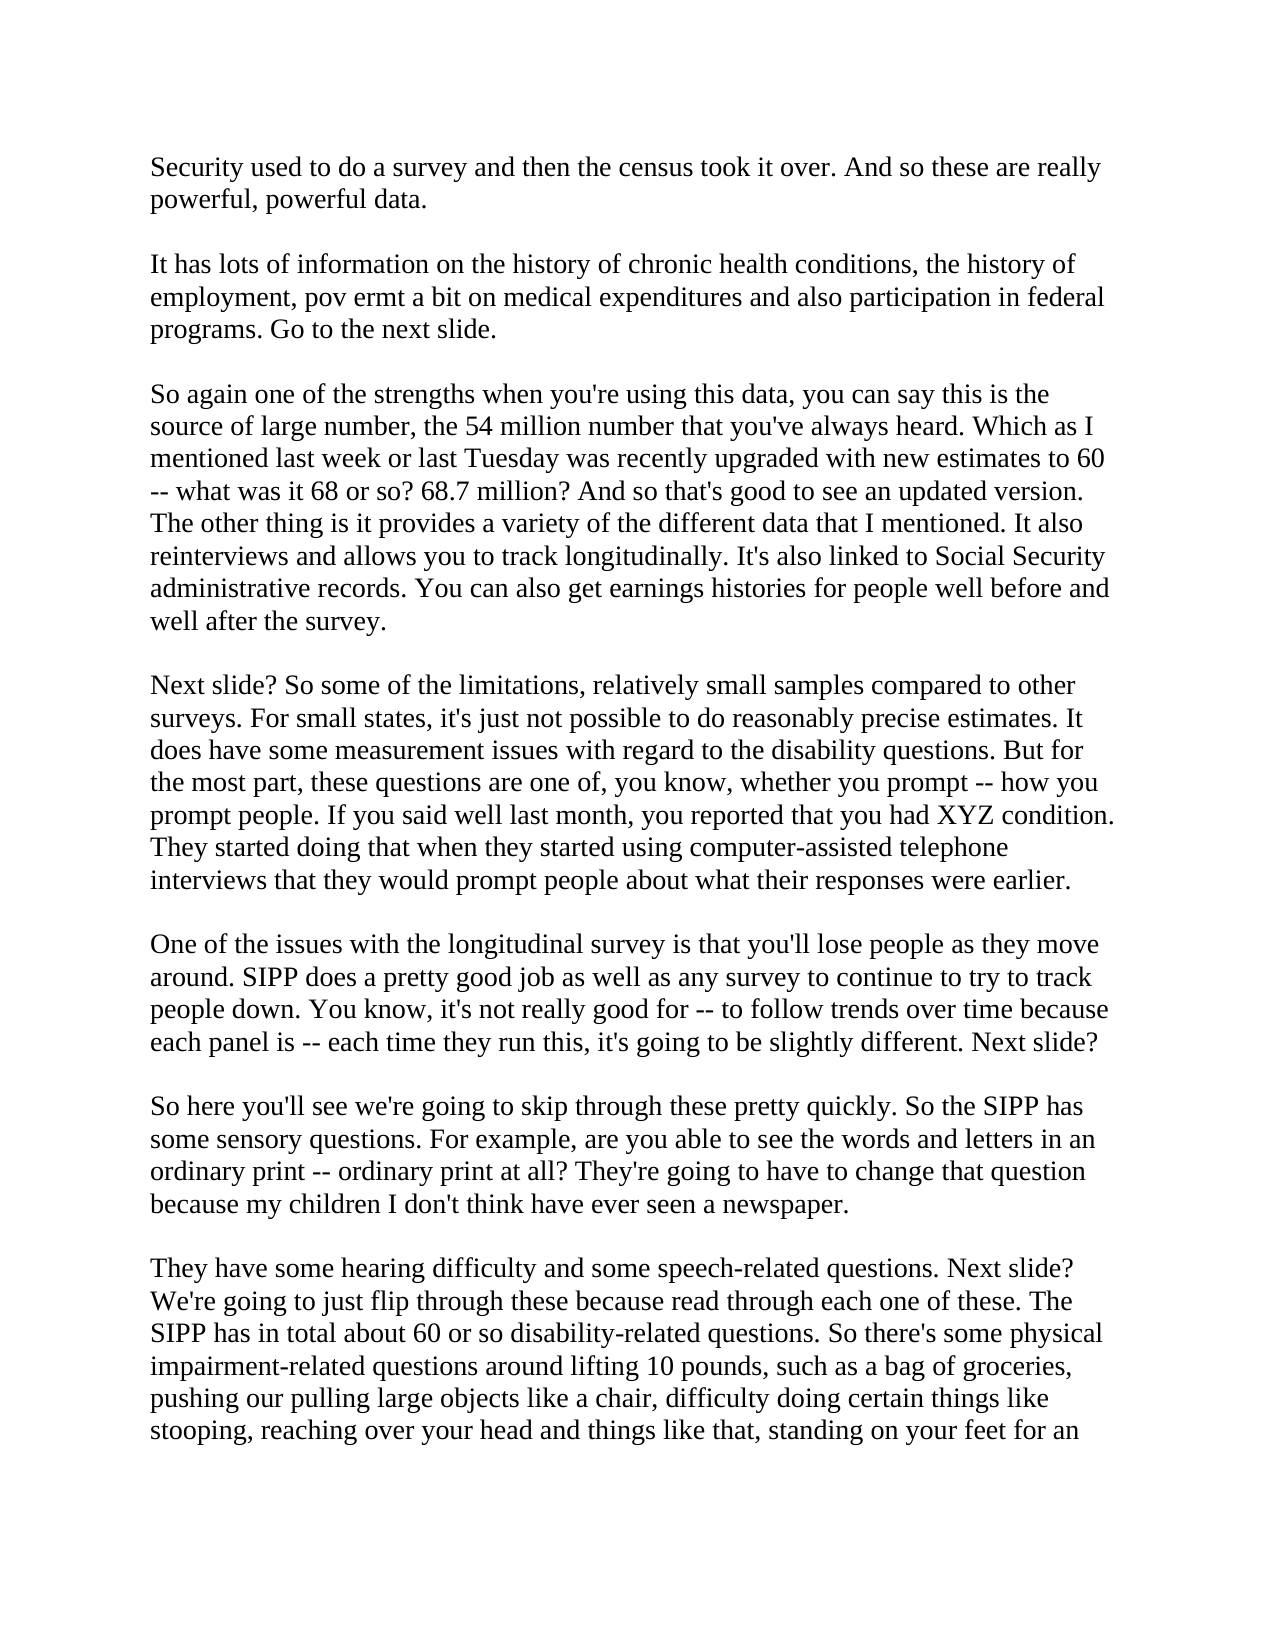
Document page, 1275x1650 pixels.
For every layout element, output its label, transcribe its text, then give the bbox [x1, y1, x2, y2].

text It has lots of information on the history of chronic health conditions, the history of employment, pov ermt a bit on medical expenditures and also participation in federal programs. Go to the next slide. [150, 247, 1125, 344]
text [150, 1251, 1125, 1446]
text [150, 150, 1125, 215]
text Next slide? So some of the limitations, relatively small samples compared to other surveys. For small states, it's just not possible to do reasonably precise estimates. It does have some measurement issues with regard to the disability questions. But for the most part, these questions are one of, you know, whether you prompt -- how you prompt people. If you said well last month, you reported that you had XYZ condition. They started doing that when they started using computer-assisted telephone interviews that they would prompt people about what their responses were earlier. [150, 668, 1125, 895]
text One of the issues with the longitudinal survey is that you'll lose people as they move around. SIPP does a pretty good job as well as any survey to continue to try to track people down. You know, it's not really good for -- to follow trends over time because each panel is -- each time they run this, it's going to be slightly different. Next slide? [150, 927, 1125, 1057]
text So again one of the strengths when you're using this data, you can say this is the source of large number, the 54 million number that you've always heard. Which as I mentioned last week or last Tuesday was recently upgraded with new estimates to 60 -- what was it 68 or so? 68.7 million? And so that's good to see an updated version. The other thing is it provides a variety of the different data that I mentioned. It also reinterviews and allows you to track longitudinally. It's also linked to Social Security administrative records. You can also get earnings histories for people well before and well after the survey. [150, 377, 1125, 636]
text So here you'll see we're going to skip through these pretty quickly. So the SIPP has some sensory questions. For example, are you able to see the words and letters in an ordinary print -- ordinary print at all? They're going to have to change that question because my children I don't think have ever seen a newspaper. [150, 1089, 1125, 1219]
